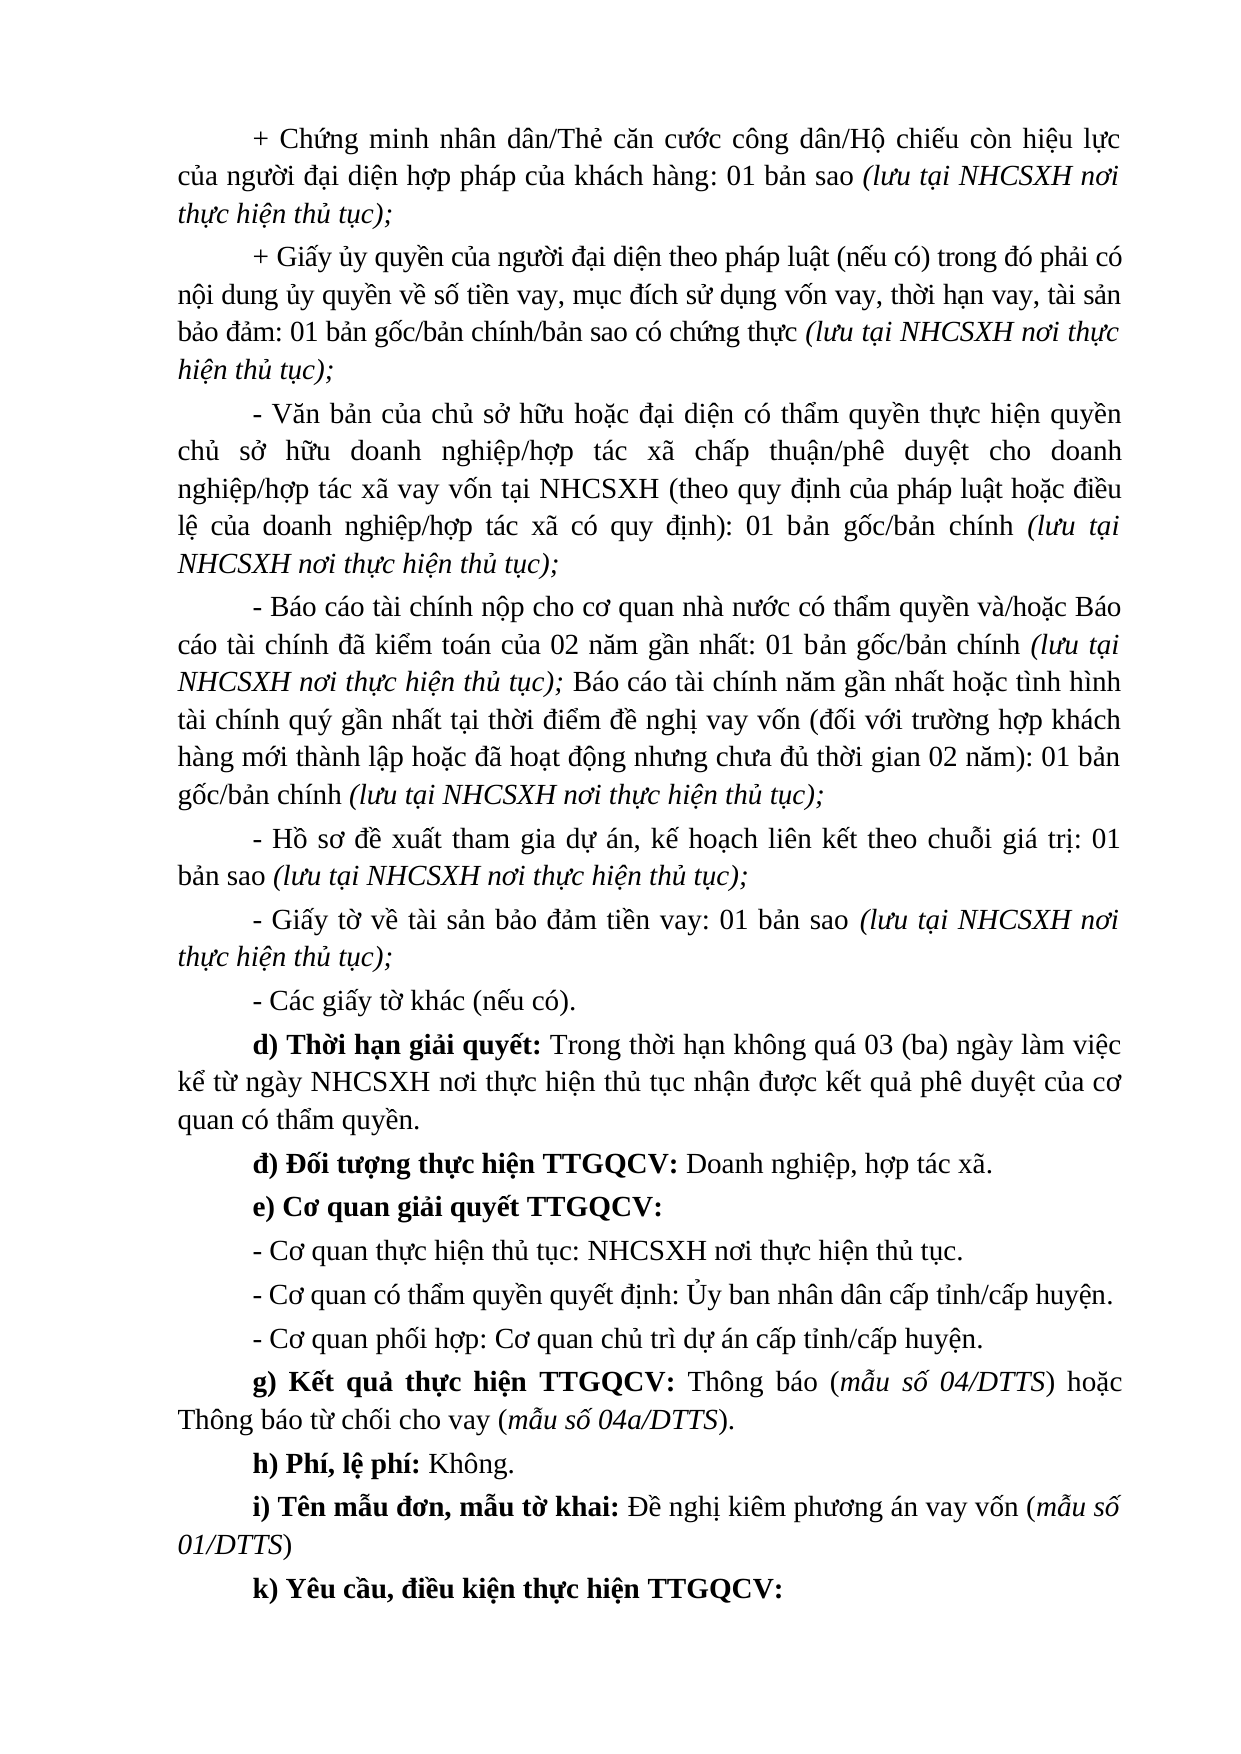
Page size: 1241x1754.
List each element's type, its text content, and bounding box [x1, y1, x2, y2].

text - Văn bản của chủ sở hữu hoặc đại diện có thẩm quyền thực hiện quyền chủ sở hữu doanh nghiệp/hợp tác xã chấp thuận/phê duyệt cho doanh nghiệp/hợp tác xã vay vốn tại NHCSXH (theo quy định của pháp luật hoặc điều lệ của doanh nghiệp/hợp tác xã có quy định): 01 bản gốc/bản chính (lưu tại NHCSXH nơi thực hiện thủ tục); [177, 393, 1122, 581]
text + Chứng minh nhân dân/Thẻ căn cước công dân/Hộ chiếu còn hiệu lực của người đại diện hợp pháp của khách hàng: 01 bản sao (lưu tại NHCSXH nơi thực hiện thủ tục); [177, 118, 1122, 231]
text đ) Đối tượng thực hiện TTGQCV: Doanh nghiệp, hợp tác xã. [177, 1143, 1122, 1181]
text + Giấy ủy quyền của người đại diện theo pháp luật (nếu có) trong đó phải có nội dung ủy quyền về số tiền vay, mục đích sử dụng vốn vay, thời hạn vay, tài sản bảo đảm: 01 bản gốc/bản chính/bản sao có chứng thực (lưu tại NHCSXH nơi thực hiện thủ tục); [177, 237, 1122, 387]
text - Cơ quan phối hợp: Cơ quan chủ trì dự án cấp tỉnh/cấp huyện. [177, 1318, 1122, 1356]
text i) Tên mẫu đơn, mẫu tờ khai: Đề nghị kiêm phương án vay vốn (mẫu số 01/DTTS) [177, 1487, 1122, 1562]
text - Giấy tờ về tài sản bảo đảm tiền vay: 01 bản sao (lưu tại NHCSXH nơi thực hiện thủ tục); [177, 899, 1122, 974]
text d) Thời hạn giải quyết: Trong thời hạn không quá 03 (ba) ngày làm việc kể từ ngày NHCSXH nơi thực hiện thủ tục nhận được kết quả phê duyệt của cơ quan có thẩm quyền. [177, 1024, 1122, 1137]
text - Báo cáo tài chính nộp cho cơ quan nhà nước có thẩm quyền và/hoặc Báo cáo tài chính đã kiểm toán của 02 năm gần nhất: 01 bản gốc/bản chính (lưu tại NHCSXH nơi thực hiện thủ tục); Báo cáo tài chính năm gần nhất hoặc tình hình tài chính quý gần nhất tại thời điểm đề nghị vay vốn (đối với trường hợp khách hàng mới thành lập hoặc đã hoạt động nhưng chưa đủ thời gian 02 năm): 01 bản gốc/bản chính (lưu tại NHCSXH nơi thực hiện thủ tục); [177, 587, 1122, 812]
text - Cơ quan có thẩm quyền quyết định: Ủy ban nhân dân cấp tỉnh/cấp huyện. [177, 1274, 1122, 1312]
text k) Yêu cầu, điều kiện thực hiện TTGQCV: [177, 1568, 1122, 1606]
text - Các giấy tờ khác (nếu có). [177, 981, 1122, 1018]
text g) Kết quả thực hiện TTGQCV: Thông báo (mẫu số 04/DTTS) hoặc Thông báo từ chối cho vay (mẫu số 04a/DTTS). [177, 1362, 1122, 1437]
text h) Phí, lệ phí: Không. [177, 1443, 1122, 1481]
text - Cơ quan thực hiện thủ tục: NHCSXH nơi thực hiện thủ tục. [177, 1231, 1122, 1268]
text e) Cơ quan giải quyết TTGQCV: [177, 1187, 1122, 1224]
text - Hồ sơ đề xuất tham gia dự án, kế hoạch liên kết theo chuỗi giá trị: 01 bản sao (lưu tại NHCSXH nơi thực hiện thủ tục); [177, 818, 1122, 893]
